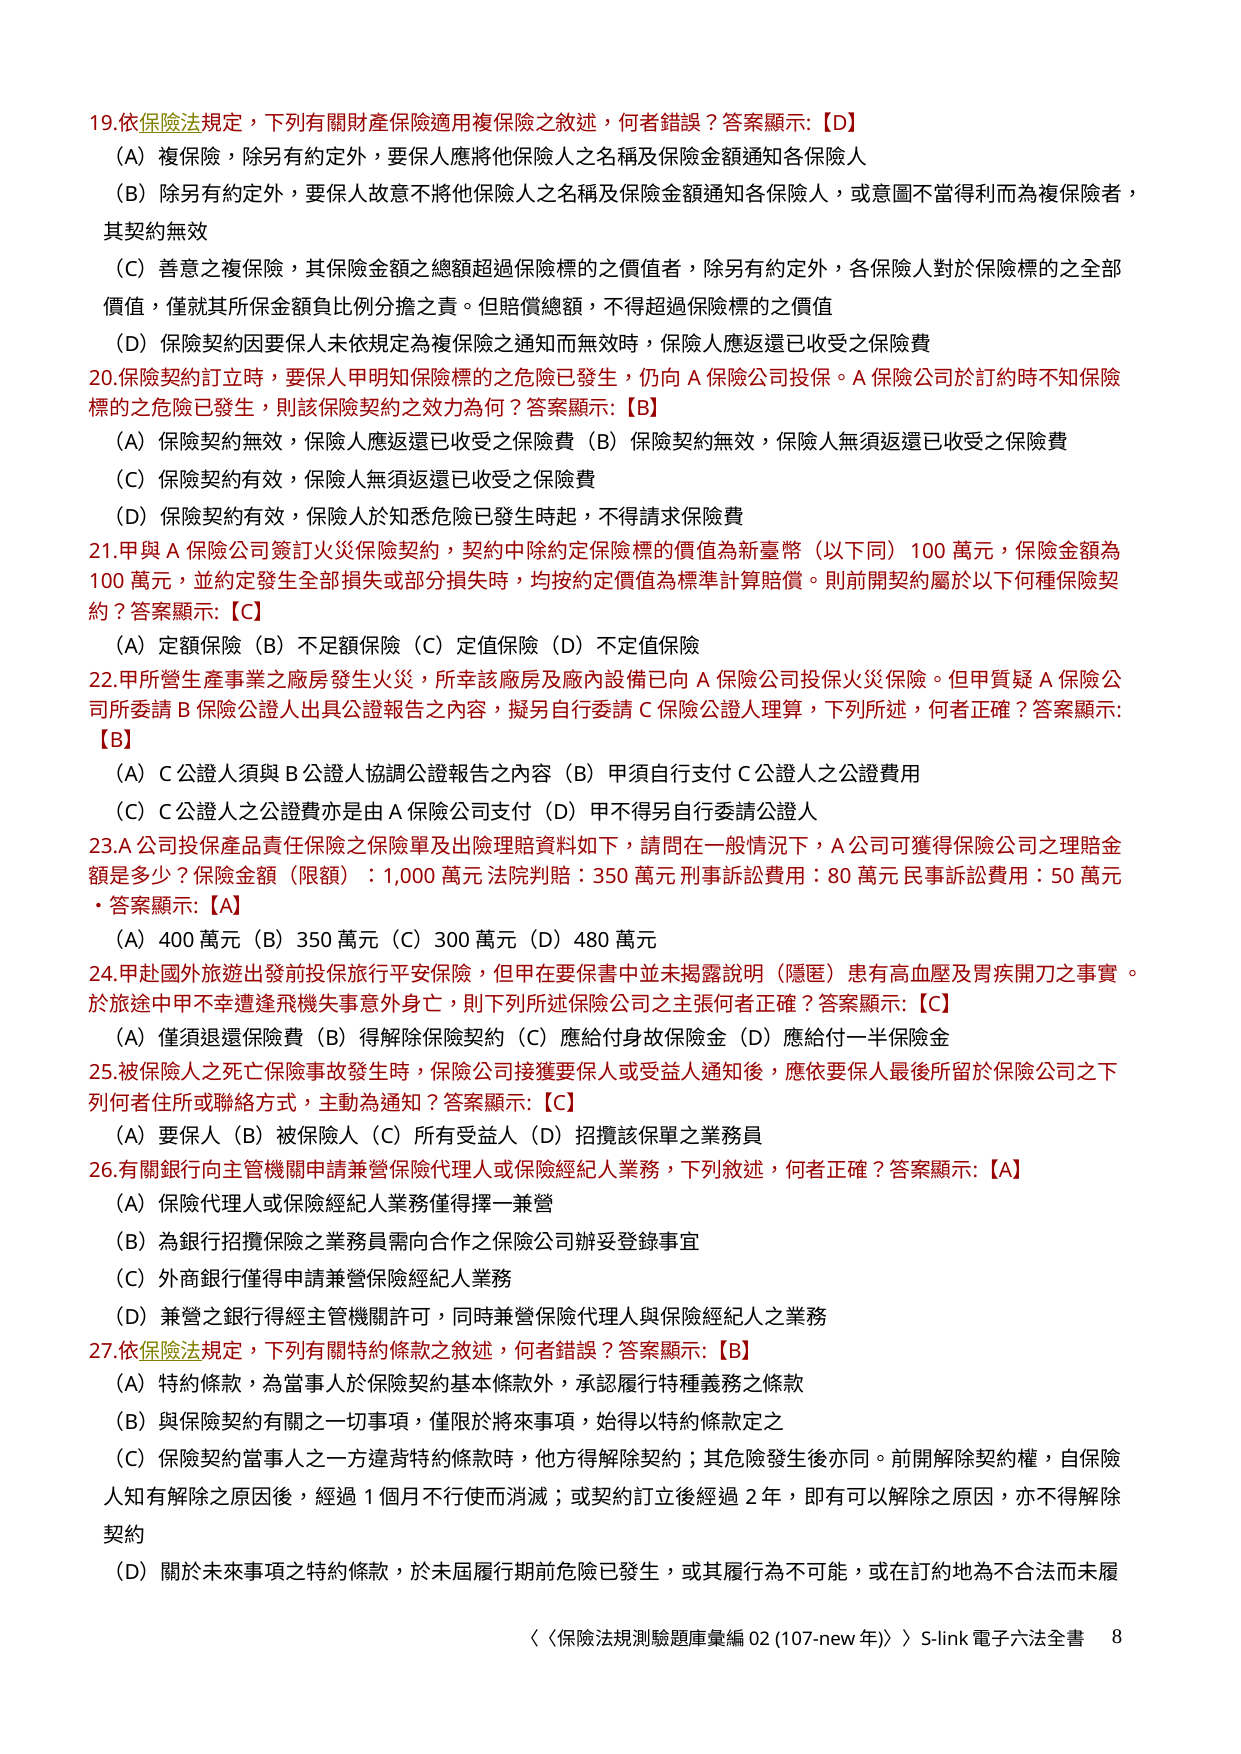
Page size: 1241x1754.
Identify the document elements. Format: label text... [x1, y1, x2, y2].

subtitle 22.甲所營生產事業之廠房發生火災，所幸該廠房及廠內設備已向 A 保險公司投保火災保險。但甲質疑 A 保險公司所委請 B 保險公證人出具公證報告之內容，擬另自行委請 C 保險公證人理算，下列所述，何者正確？答案顯示:【B】 [89, 663, 1122, 754]
subtitle 27.依保險法規定，下列有關特約條款之敘述，何者錯誤？答案顯示:【B】 [89, 1334, 1122, 1364]
text （B）與保險契約有關之一切事項，僅限於將來事項，始得以特約條款定之 [103, 1402, 1122, 1439]
text （D）兼營之銀行得經主管機關許可，同時兼營保險代理人與保險經紀人之業務 [103, 1296, 1122, 1334]
text （A）僅須退還保險費（B）得解除保險契約（C）應給付身故保險金（D）應給付一半保險金 [103, 1018, 1122, 1055]
text （A）定額保險（B）不足額保險（C）定值保險（D）不定值保險 [103, 625, 1122, 663]
text （C）外商銀行僅得申請兼營保險經紀人業務 [103, 1259, 1122, 1296]
text （A）保險代理人或保險經紀人業務僅得擇一兼營 [103, 1184, 1122, 1221]
text （A）特約條款，為當事人於保險契約基本條款外，承認履行特種義務之條款 [103, 1364, 1122, 1402]
text （D）保險契約因要保人未依規定為複保險之通知而無效時，保險人應返還已收受之保險費 [103, 324, 1122, 361]
subtitle 26.有關銀行向主管機關申請兼營保險代理人或保險經紀人業務，下列敘述，何者正確？答案顯示:【A】 [89, 1153, 1122, 1184]
text （A）保險契約無效，保險人應返還已收受之保險費（B）保險契約無效，保險人無須返還已收受之保險費 [103, 422, 1122, 459]
text （B）為銀行招攬保險之業務員需向合作之保險公司辦妥登錄事宜 [103, 1221, 1122, 1259]
text （A）要保人（B）被保險人（C）所有受益人（D）招攬該保單之業務員 [103, 1116, 1122, 1153]
subtitle 25.被保險人之死亡保險事故發生時，保險公司接獲要保人或受益人通知後，應依要保人最後所留於保險公司之下列何者住所或聯絡方式，主動為通知？答案顯示:【C】 [89, 1055, 1122, 1116]
subtitle 21.甲與 A 保險公司簽訂火災保險契約，契約中除約定保險標的價值為新臺幣（以下同）100 萬元，保險金額為 100 萬元，並約定發生全部損失或部分損失時，均按約定價值為標準計算賠償。則前開契約屬於以下何種保險契約？答案顯示:【C】 [89, 534, 1122, 625]
subtitle 20.保險契約訂立時，要保人甲明知保險標的之危險已發生，仍向 A 保險公司投保。A 保險公司於訂約時不知保險標的之危險已發生，則該保險契約之效力為何？答案顯示:【B】 [89, 361, 1122, 422]
text （A）複保險，除另有約定外，要保人應將他保險人之名稱及保險金額通知各保險人 [103, 136, 1122, 174]
text （B）除另有約定外，要保人故意不將他保險人之名稱及保險金額通知各保險人，或意圖不當得利而為複保險者，其契約無效 [103, 174, 1122, 249]
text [103, 1552, 1122, 1589]
text （C）C公證人之公證費亦是由 A 保險公司支付（D）甲不得另自行委請公證人 [103, 791, 1122, 829]
text （D）保險契約有效，保險人於知悉危險已發生時起，不得請求保險費 [103, 497, 1122, 534]
text （C）保險契約有效，保險人無須返還已收受之保險費 [103, 459, 1122, 497]
text （C）保險契約當事人之一方違背特約條款時，他方得解除契約；其危險發生後亦同。前開解除契約權，自保險人知有解除之原因後，經過 1個月不行使而消滅；或契約訂立後經過 2年，即有可以解除之原因，亦不得解除契約 [103, 1439, 1122, 1552]
subtitle 24.甲赴國外旅遊出發前投保旅行平安保險，但甲在要保書中並未揭露說明（隱匿）患有高血壓及胃疾開刀之事實。於旅途中甲不幸遭逢飛機失事意外身亡，則下列所述保險公司之主張何者正確？答案顯示:【C】 [89, 957, 1122, 1018]
subtitle 23.A公司投保產品責任保險之保險單及出險理賠資料如下，請問在一般情況下，A公司可獲得保險公司之理賠金額是多少？保險金額（限額）：1,000 萬元 法院判賠：350 萬元 刑事訴訟費用：80 萬元 民事訴訟費用：50 萬元‧答案顯示:【A】 [89, 829, 1122, 920]
text （A）C公證人須與 B公證人協調公證報告之內容（B）甲須自行支付 C公證人之公證費用 [103, 754, 1122, 791]
subtitle 19.依保險法規定，下列有關財產保險適用複保險之敘述，何者錯誤？答案顯示:【D】 [89, 106, 1122, 136]
text （A）400 萬元（B）350 萬元（C）300 萬元（D）480 萬元 [103, 920, 1122, 957]
text （C）善意之複保險，其保險金額之總額超過保險標的之價值者，除另有約定外，各保險人對於保險標的之全部價值，僅就其所保金額負比例分擔之責。但賠償總額，不得超過保險標的之價值 [103, 249, 1122, 324]
